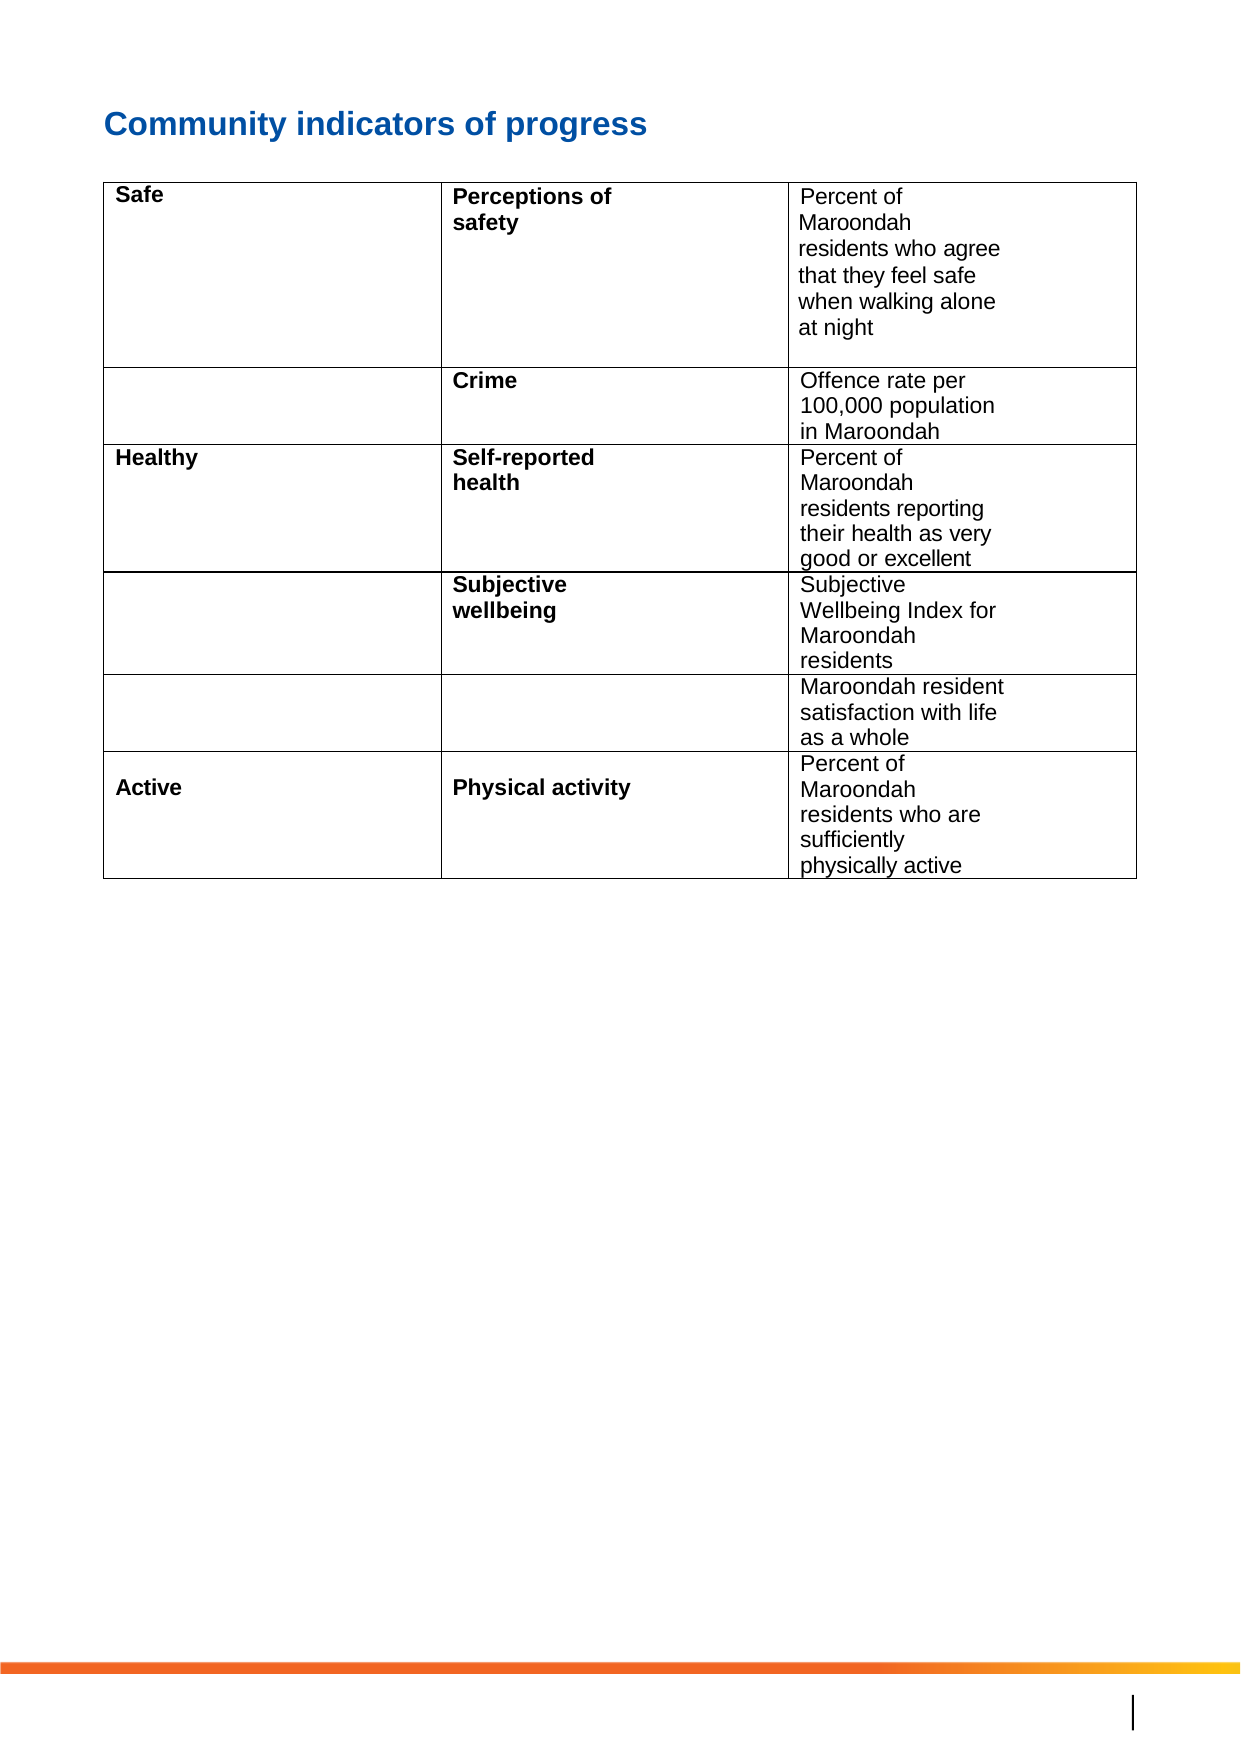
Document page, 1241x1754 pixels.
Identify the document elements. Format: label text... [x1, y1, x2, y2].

table_cell Offence rate per 100,000 population in Maroondah [789, 368, 1136, 444]
table_cell Subjective Wellbeing Index for Maroondah residents [789, 573, 1136, 674]
table_cell Subjective wellbeing [442, 573, 788, 674]
table_cell Crime [442, 368, 788, 444]
table_cell Healthy [104, 445, 441, 571]
table_cell [104, 368, 441, 444]
table_cell Percent of Maroondah residents reporting their health as very good or excellent [789, 445, 1136, 571]
table_cell [104, 675, 441, 751]
table_header Perceptions of safety [442, 183, 788, 367]
subtitle Community indicators of progress [103, 106, 1018, 143]
table_header Percent of Maroondah residents who agree that they feel safe when walking alone at night [789, 183, 1136, 367]
table_cell Maroondah resident satisfaction with life as a whole [789, 675, 1136, 751]
picture [0, 1661, 1241, 1674]
table_cell Percent of Maroondah residents who are sufficiently physically active [789, 752, 1136, 878]
table_cell Active [104, 752, 441, 878]
table_cell [442, 675, 788, 751]
table_cell [104, 573, 441, 674]
table_cell Physical activity [442, 752, 788, 878]
table_header Safe [104, 183, 441, 367]
table_cell Self-reported health [442, 445, 788, 571]
